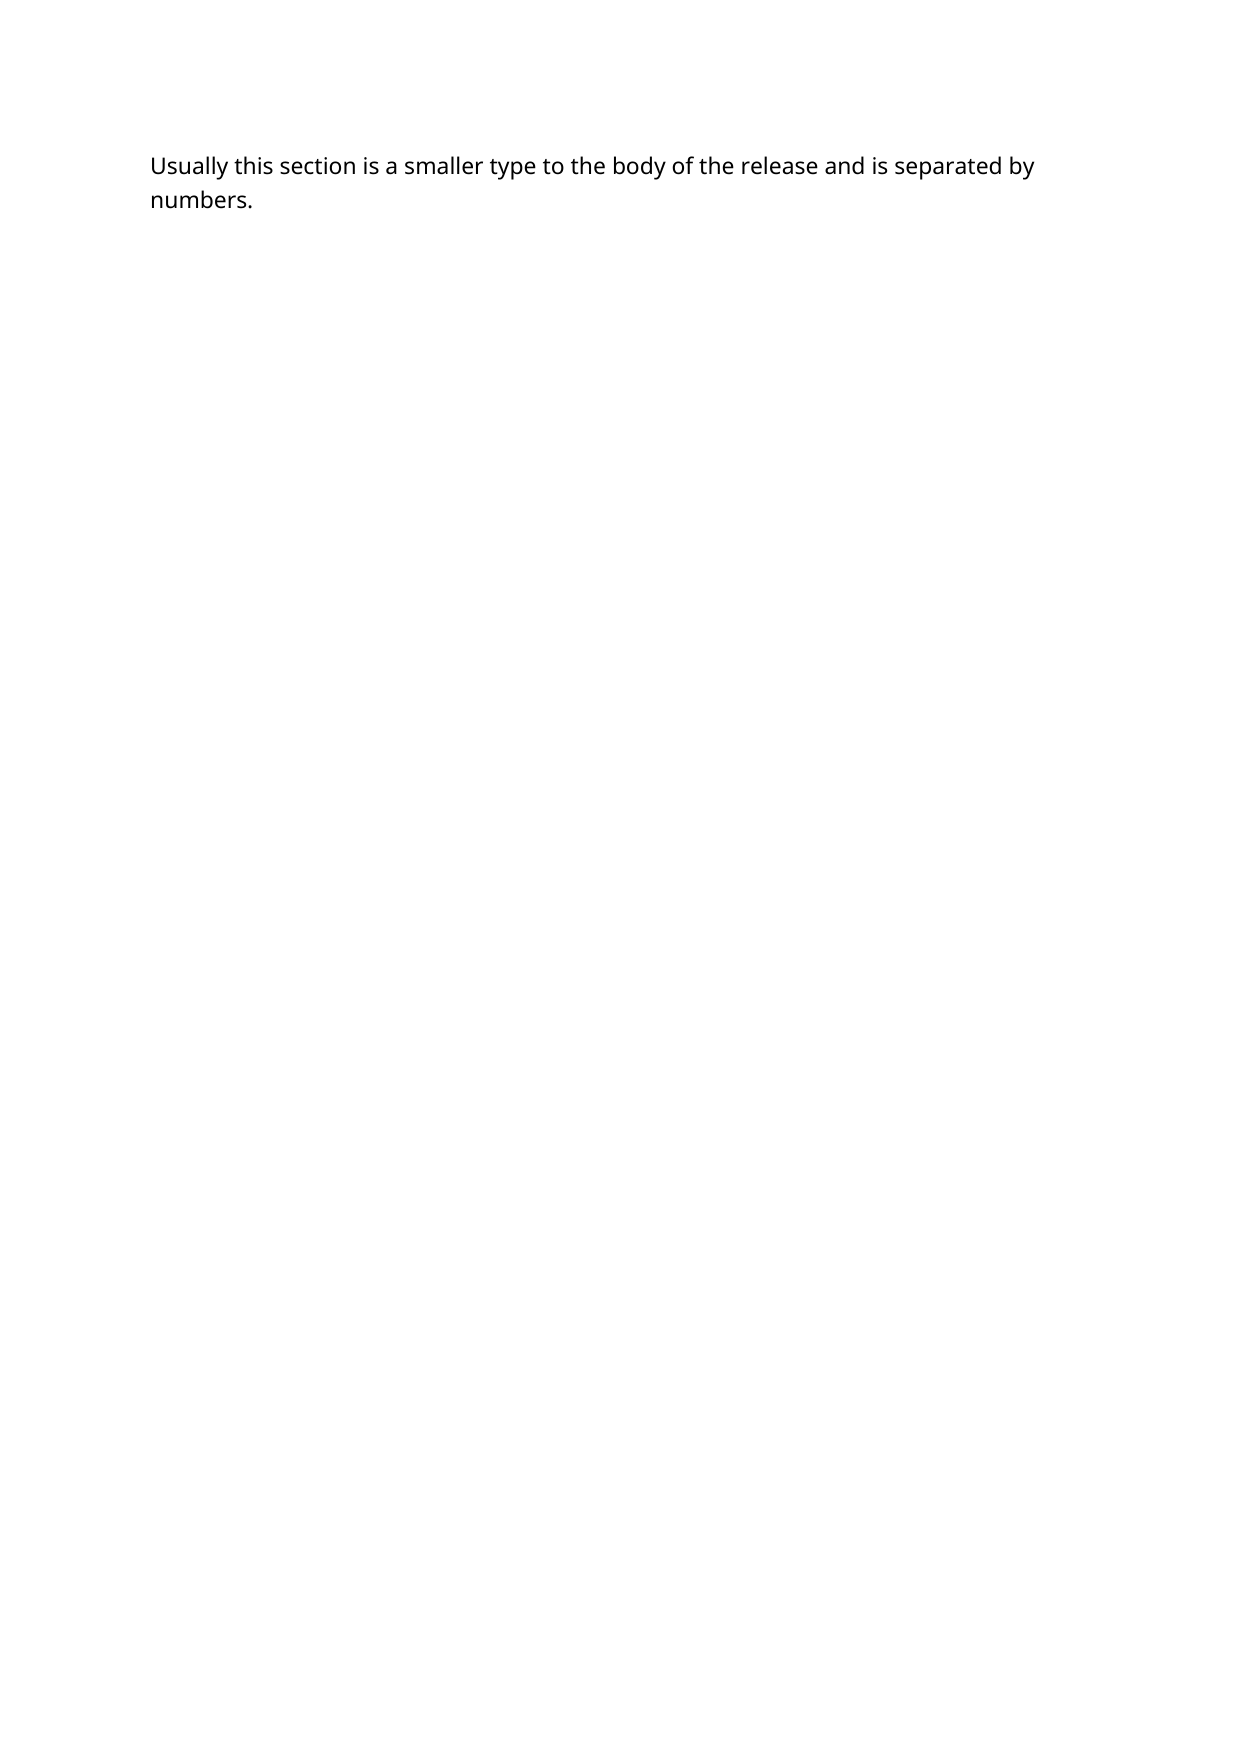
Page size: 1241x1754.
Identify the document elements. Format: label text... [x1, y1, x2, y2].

text Usually this section is a smaller type to the body of the release and is separated by numbers. [150, 150, 1090, 215]
